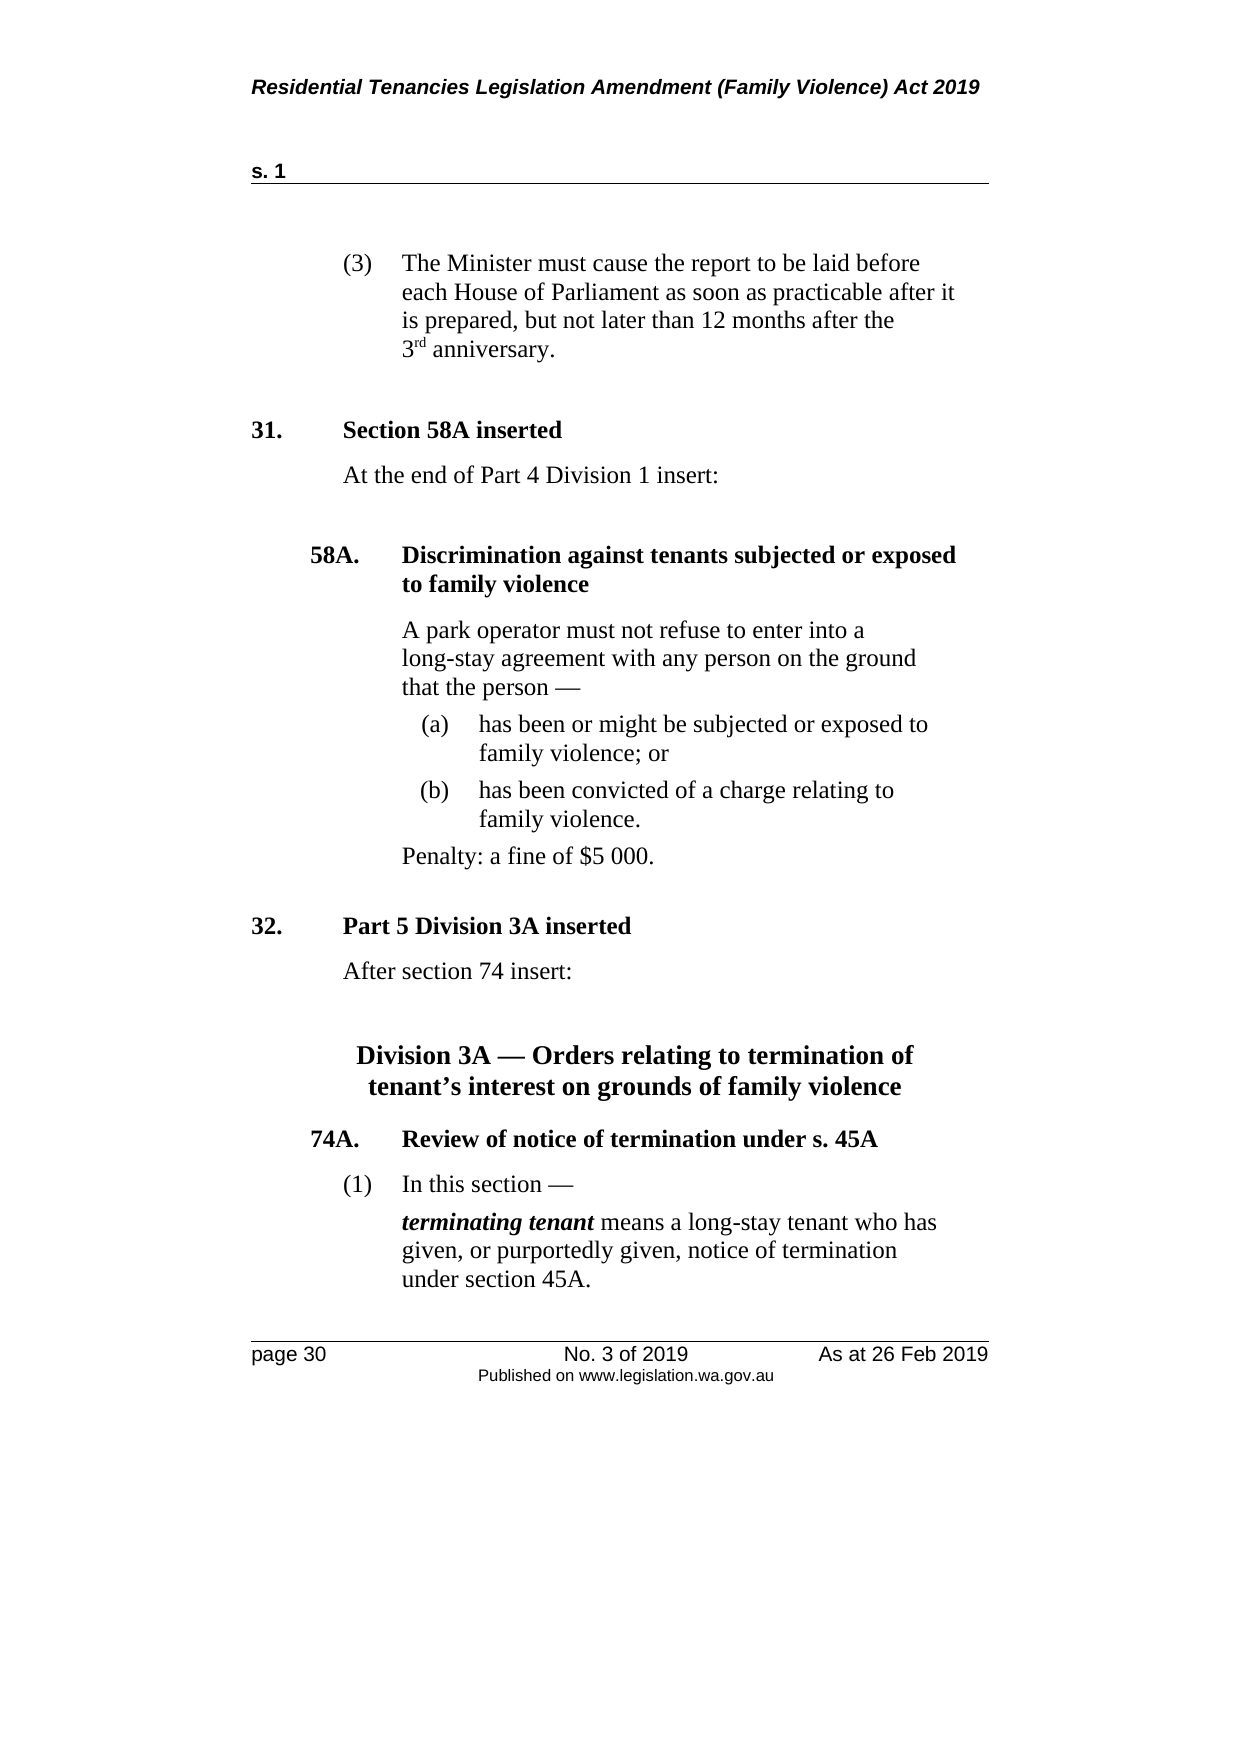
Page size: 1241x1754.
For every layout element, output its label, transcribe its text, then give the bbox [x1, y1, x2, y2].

text (b) has been convicted of a charge relating to family violence. [390, 775, 959, 833]
subtitle Division 3A — Orders relating to termination of tenant’s interest on grounds of family violence [310, 1039, 959, 1101]
subtitle 32. Part 5 Division 3A inserted [251, 911, 989, 940]
text (a) has been or might be subjected or exposed to family violence; or [390, 709, 959, 767]
text (1) In this section — [313, 1169, 959, 1198]
text A park operator must not refuse to enter into a long-stay agreement with any person on the ground that the person — [313, 615, 959, 701]
text (3) The Minister must cause the report to be laid before each House of Parliament as soon as practicable after it is prepared, but not later than 12 months after the 3rd anniversary. [313, 248, 959, 363]
subtitle 74A. Review of notice of termination under s. 45A [310, 1124, 959, 1153]
subtitle 58A. Discrimination against tenants subjected or exposed to family violence [310, 541, 959, 598]
text After section 74 insert: [251, 956, 989, 985]
text terminating tenant means a long-stay tenant who has given, or purportedly given, notice of termination under section 45A. [310, 1207, 959, 1293]
text At the end of Part 4 Division 1 insert: [251, 460, 989, 489]
text Penalty: a fine of $5 000. [337, 841, 959, 870]
subtitle 31. Section 58A inserted [251, 415, 989, 443]
